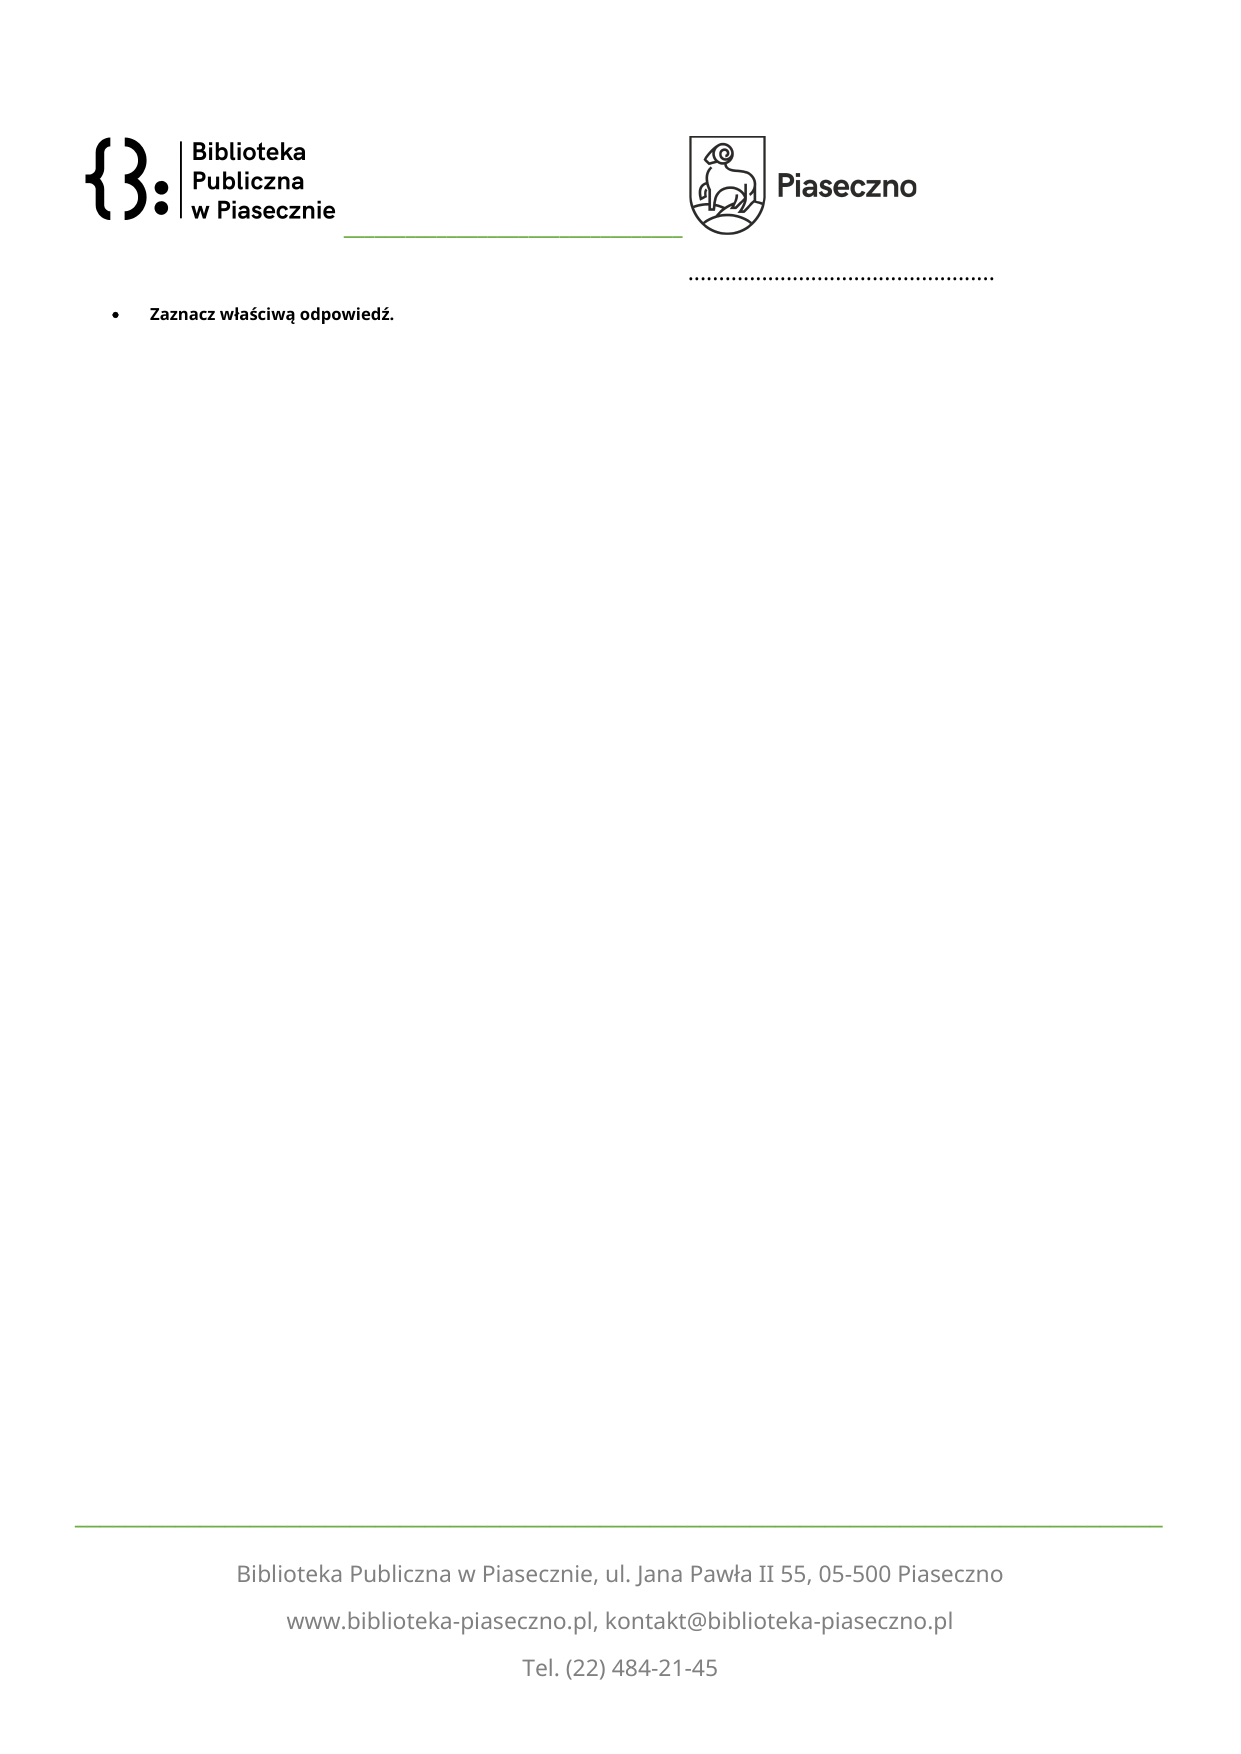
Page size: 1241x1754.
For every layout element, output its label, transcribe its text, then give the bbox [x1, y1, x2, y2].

picture [75, 124, 344, 235]
picture [689, 136, 917, 235]
list Zaznacz właściwą odpowiedź. [112, 303, 1165, 326]
text .................................................. [517, 256, 1165, 287]
